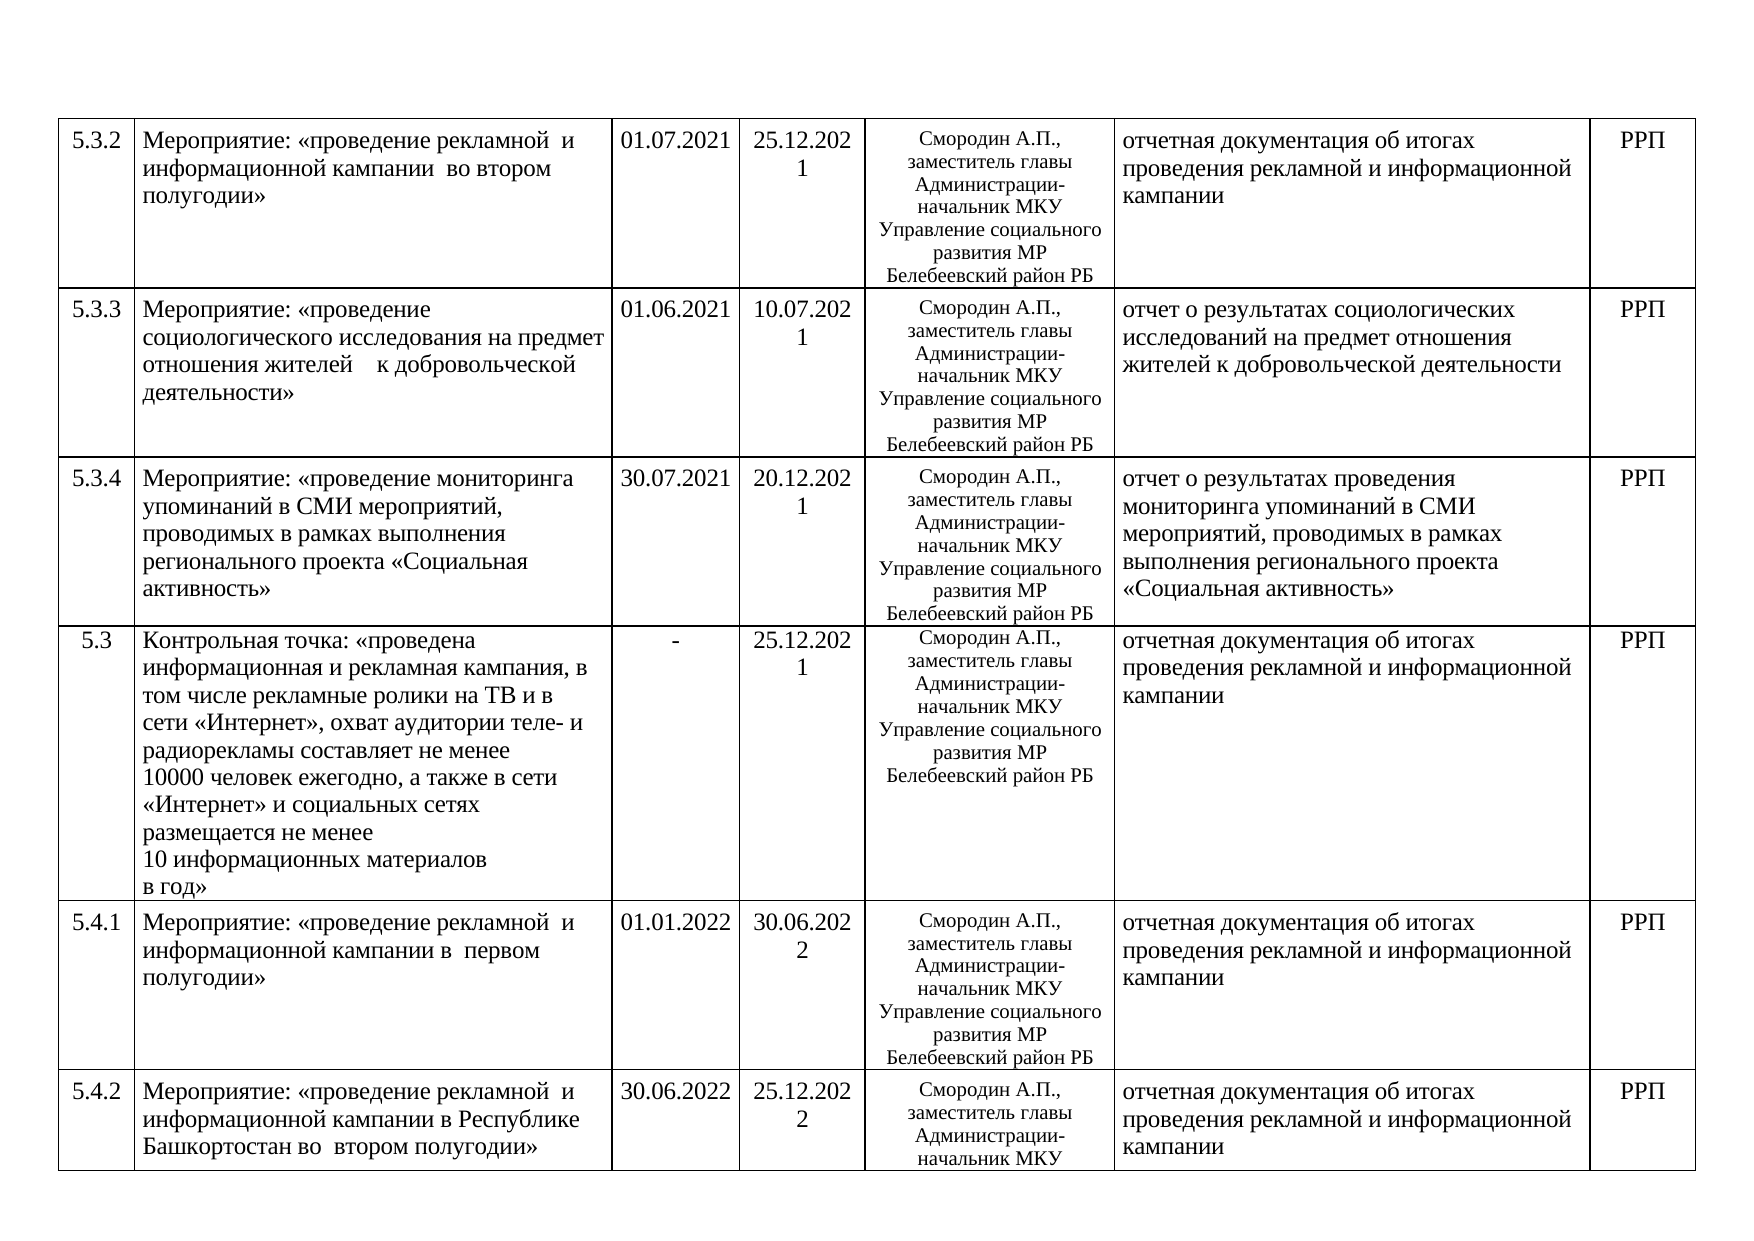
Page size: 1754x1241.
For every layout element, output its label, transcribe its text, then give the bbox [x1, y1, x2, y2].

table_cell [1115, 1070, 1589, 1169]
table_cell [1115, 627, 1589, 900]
table_cell 5.3.2 [59, 119, 134, 287]
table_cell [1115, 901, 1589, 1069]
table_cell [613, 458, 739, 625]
table_cell РРП [1591, 119, 1695, 287]
table_cell 10.07.2021 [740, 289, 864, 456]
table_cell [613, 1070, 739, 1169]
table_cell 25.12.2021 [740, 119, 864, 287]
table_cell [1115, 119, 1589, 287]
table_cell 5.3.3 [59, 289, 134, 456]
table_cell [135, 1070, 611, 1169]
table_cell Мероприятие: «проведение социологического исследования на предмет отношения жителей к добровольческой деятельности» [135, 289, 611, 456]
table_cell 5.3.4 [59, 458, 134, 625]
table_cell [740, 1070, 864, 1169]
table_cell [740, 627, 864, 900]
table_cell Мероприятие: «проведение рекламной и информационной кампании во втором полугодии» [135, 119, 611, 287]
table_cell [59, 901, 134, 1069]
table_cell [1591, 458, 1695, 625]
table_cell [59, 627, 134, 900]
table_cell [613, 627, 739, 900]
table_cell Мероприятие: «проведение мониторинга упоминаний в СМИ мероприятий, проводимых в рамках выполнения регионального проекта «Социальная активность» [135, 458, 611, 625]
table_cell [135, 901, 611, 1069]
table_cell отчет о результатах социологических исследований на предмет отношения жителей к добровольческой деятельности [1115, 289, 1589, 456]
table_cell 01.07.2021 [613, 119, 739, 287]
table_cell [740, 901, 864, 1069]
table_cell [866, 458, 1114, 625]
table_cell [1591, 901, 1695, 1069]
table_cell Смородин А.П., заместитель главы Администрации-начальник МКУ Управление социального развития МР Белебеевский район РБ [866, 289, 1114, 456]
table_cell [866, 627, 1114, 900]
table_cell РРП [1591, 289, 1695, 456]
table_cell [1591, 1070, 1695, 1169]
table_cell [866, 119, 1114, 287]
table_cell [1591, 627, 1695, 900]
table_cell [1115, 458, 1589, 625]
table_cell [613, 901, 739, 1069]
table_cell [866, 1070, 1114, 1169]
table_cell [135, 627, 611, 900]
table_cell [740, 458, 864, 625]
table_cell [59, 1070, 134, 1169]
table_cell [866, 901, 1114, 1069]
table_cell 01.06.2021 [613, 289, 739, 456]
